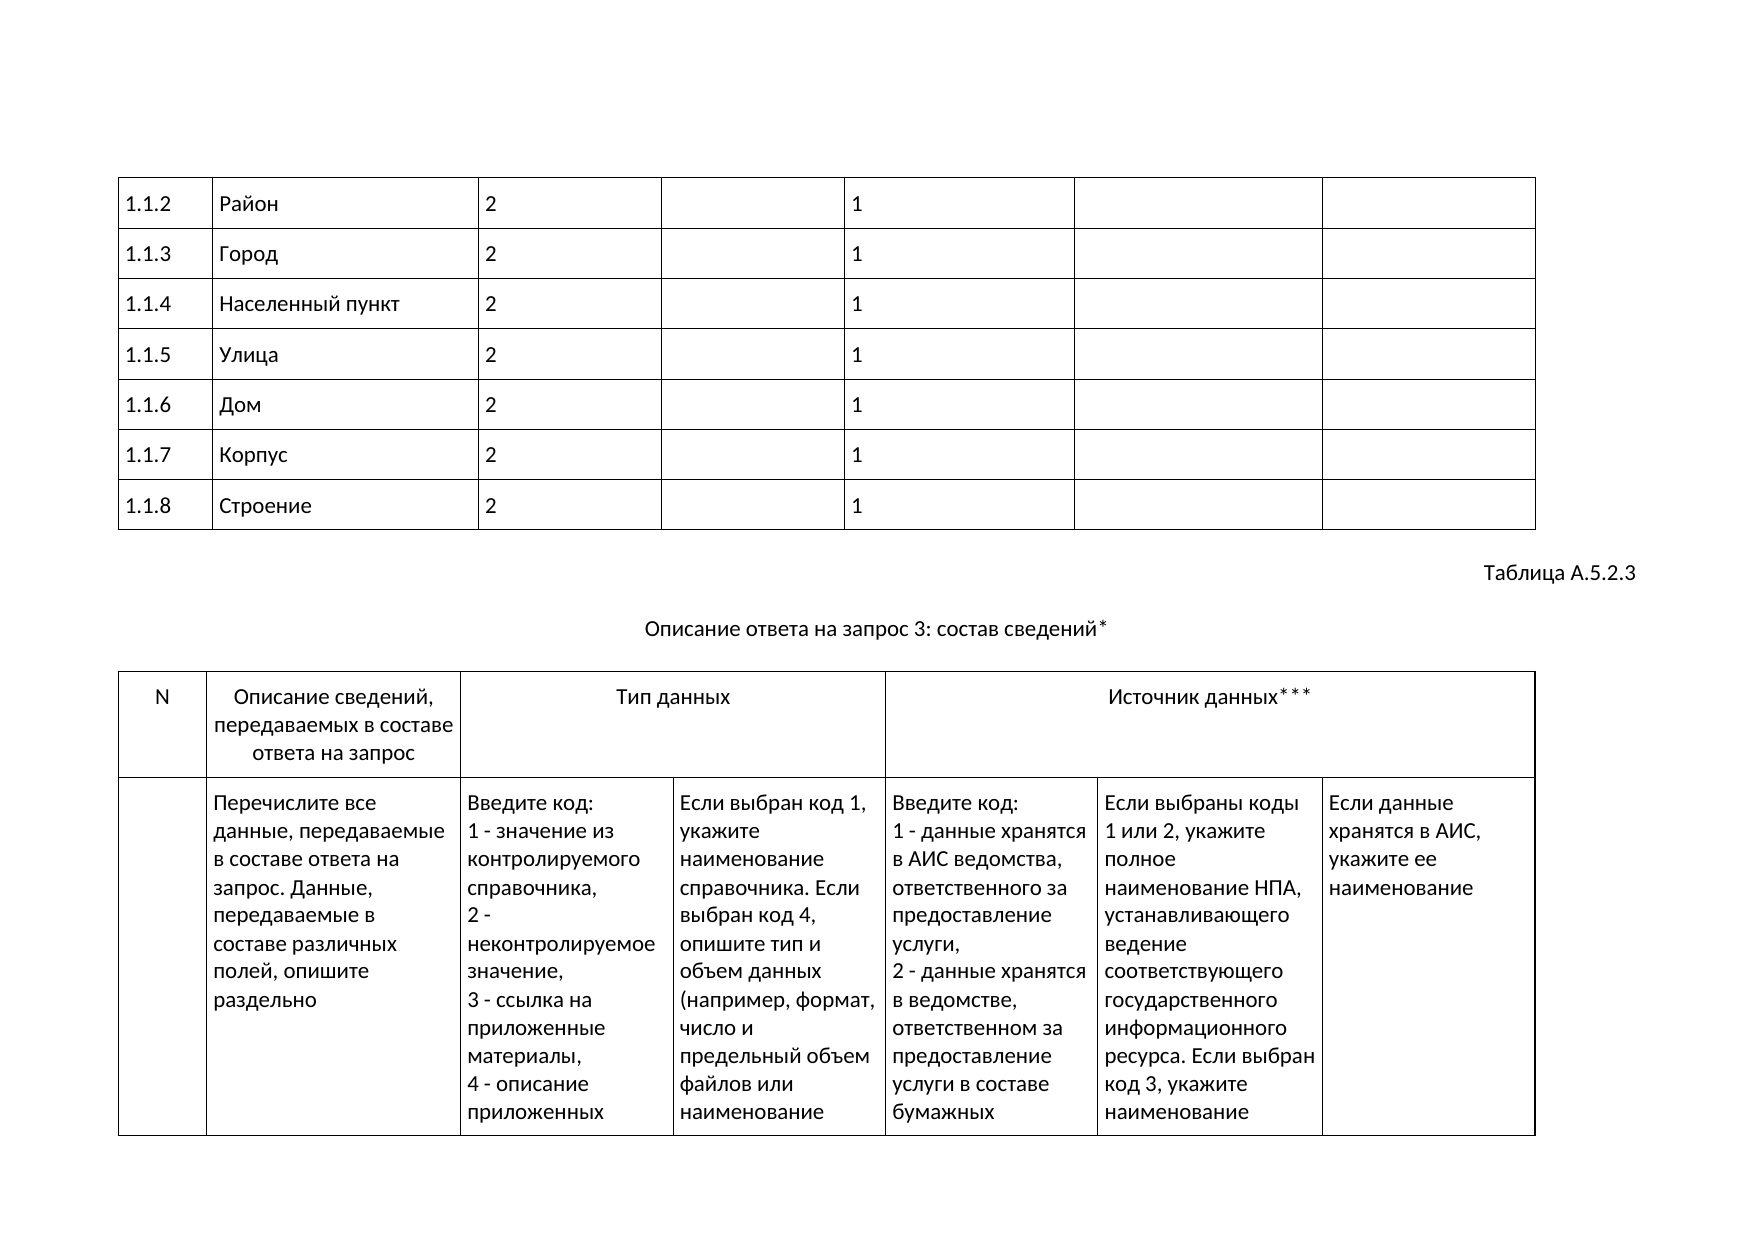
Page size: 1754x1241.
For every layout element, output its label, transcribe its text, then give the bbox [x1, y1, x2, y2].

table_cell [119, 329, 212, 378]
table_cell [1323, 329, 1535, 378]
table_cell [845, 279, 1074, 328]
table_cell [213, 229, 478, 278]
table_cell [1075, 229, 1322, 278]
text Описание ответа на запрос 3: состав сведений* [118, 614, 1636, 642]
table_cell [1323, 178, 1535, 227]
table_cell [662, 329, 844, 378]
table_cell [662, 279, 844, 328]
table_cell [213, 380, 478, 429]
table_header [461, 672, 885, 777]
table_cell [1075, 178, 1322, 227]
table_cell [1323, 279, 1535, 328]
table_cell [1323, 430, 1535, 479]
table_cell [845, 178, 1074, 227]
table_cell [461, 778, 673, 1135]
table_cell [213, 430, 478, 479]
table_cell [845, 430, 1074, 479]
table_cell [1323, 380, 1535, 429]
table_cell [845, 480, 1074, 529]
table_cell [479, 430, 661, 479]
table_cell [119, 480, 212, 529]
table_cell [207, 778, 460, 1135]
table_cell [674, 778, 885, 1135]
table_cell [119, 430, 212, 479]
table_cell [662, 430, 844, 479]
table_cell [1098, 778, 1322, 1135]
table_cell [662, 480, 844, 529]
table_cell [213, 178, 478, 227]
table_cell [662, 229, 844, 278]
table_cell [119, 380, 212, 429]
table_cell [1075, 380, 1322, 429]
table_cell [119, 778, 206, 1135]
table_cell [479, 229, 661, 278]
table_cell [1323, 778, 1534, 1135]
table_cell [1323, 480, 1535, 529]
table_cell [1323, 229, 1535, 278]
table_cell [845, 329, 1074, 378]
text Таблица А.5.2.3 [118, 558, 1636, 586]
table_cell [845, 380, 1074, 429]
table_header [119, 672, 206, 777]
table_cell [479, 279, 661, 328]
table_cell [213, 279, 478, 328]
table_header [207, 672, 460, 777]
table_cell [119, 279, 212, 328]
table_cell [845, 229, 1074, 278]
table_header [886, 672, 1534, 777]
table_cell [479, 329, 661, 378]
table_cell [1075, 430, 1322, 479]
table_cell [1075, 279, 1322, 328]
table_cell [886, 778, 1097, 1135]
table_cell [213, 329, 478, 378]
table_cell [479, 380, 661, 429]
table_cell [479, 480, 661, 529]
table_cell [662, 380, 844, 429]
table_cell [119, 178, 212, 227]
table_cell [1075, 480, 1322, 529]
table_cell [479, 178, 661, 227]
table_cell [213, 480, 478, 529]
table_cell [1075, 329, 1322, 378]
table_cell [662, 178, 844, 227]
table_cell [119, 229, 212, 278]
